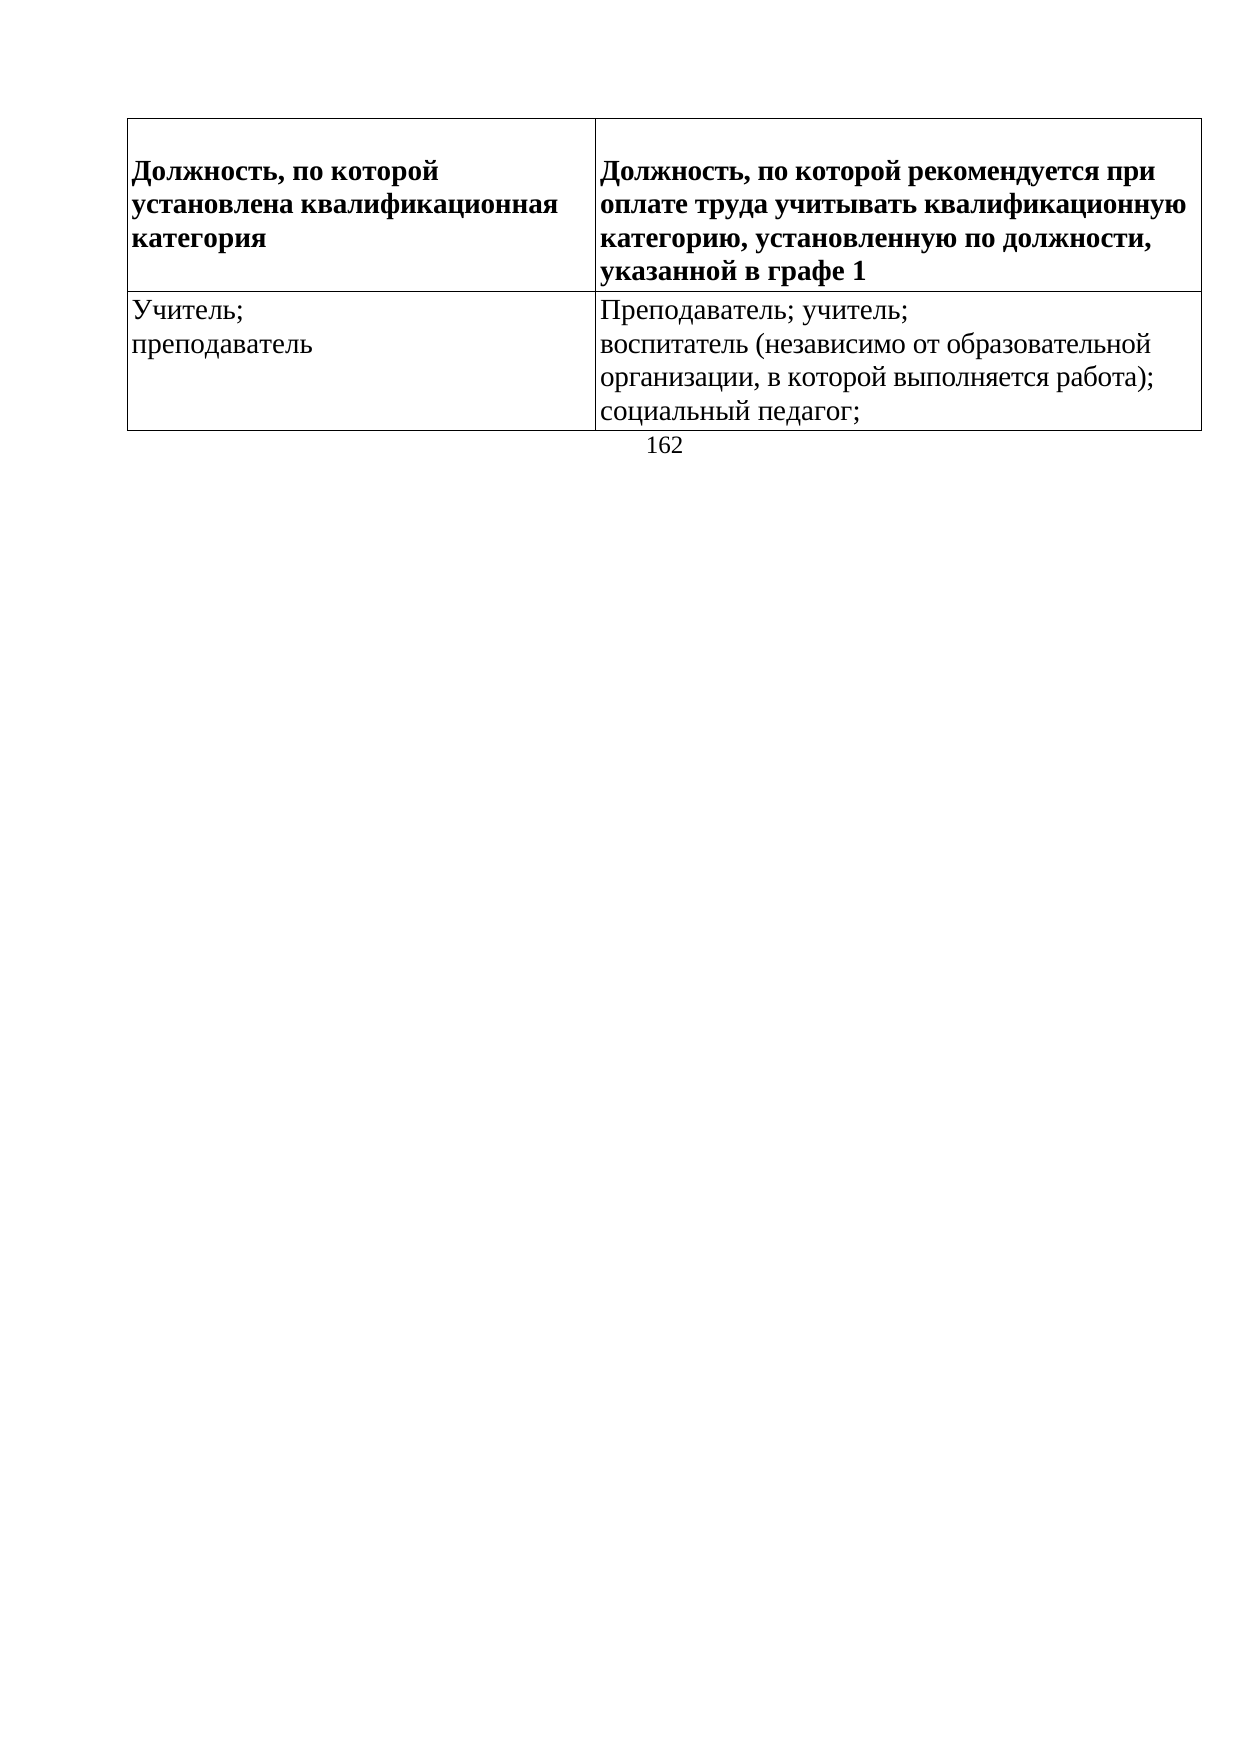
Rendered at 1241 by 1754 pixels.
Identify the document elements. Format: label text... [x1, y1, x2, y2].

table_cell Преподаватель; учитель; воспитатель (независимо от образовательной организации, в которой выполняется работа); социальный педагог; педагог-организатор; старший педагог дополнительного образования, педагог дополнительного образования (при совпадении профиля кружка, направления дополнительной работы профилю работы по основной должности); учитель, преподаватель, ведущий занятия по отдельным профильным темам из курса «Основы безопасности жизнедеятельности» (ОБЖ) [596, 292, 1201, 429]
table_header Должность, по которой рекомендуется при оплате труда учитывать квалификационную категорию, установленную по должности, указанной в графе 1 [596, 119, 1201, 291]
table_header Должность, по которой установлена квалификационная категория [128, 119, 595, 291]
table_cell Учитель; преподаватель [128, 292, 595, 429]
